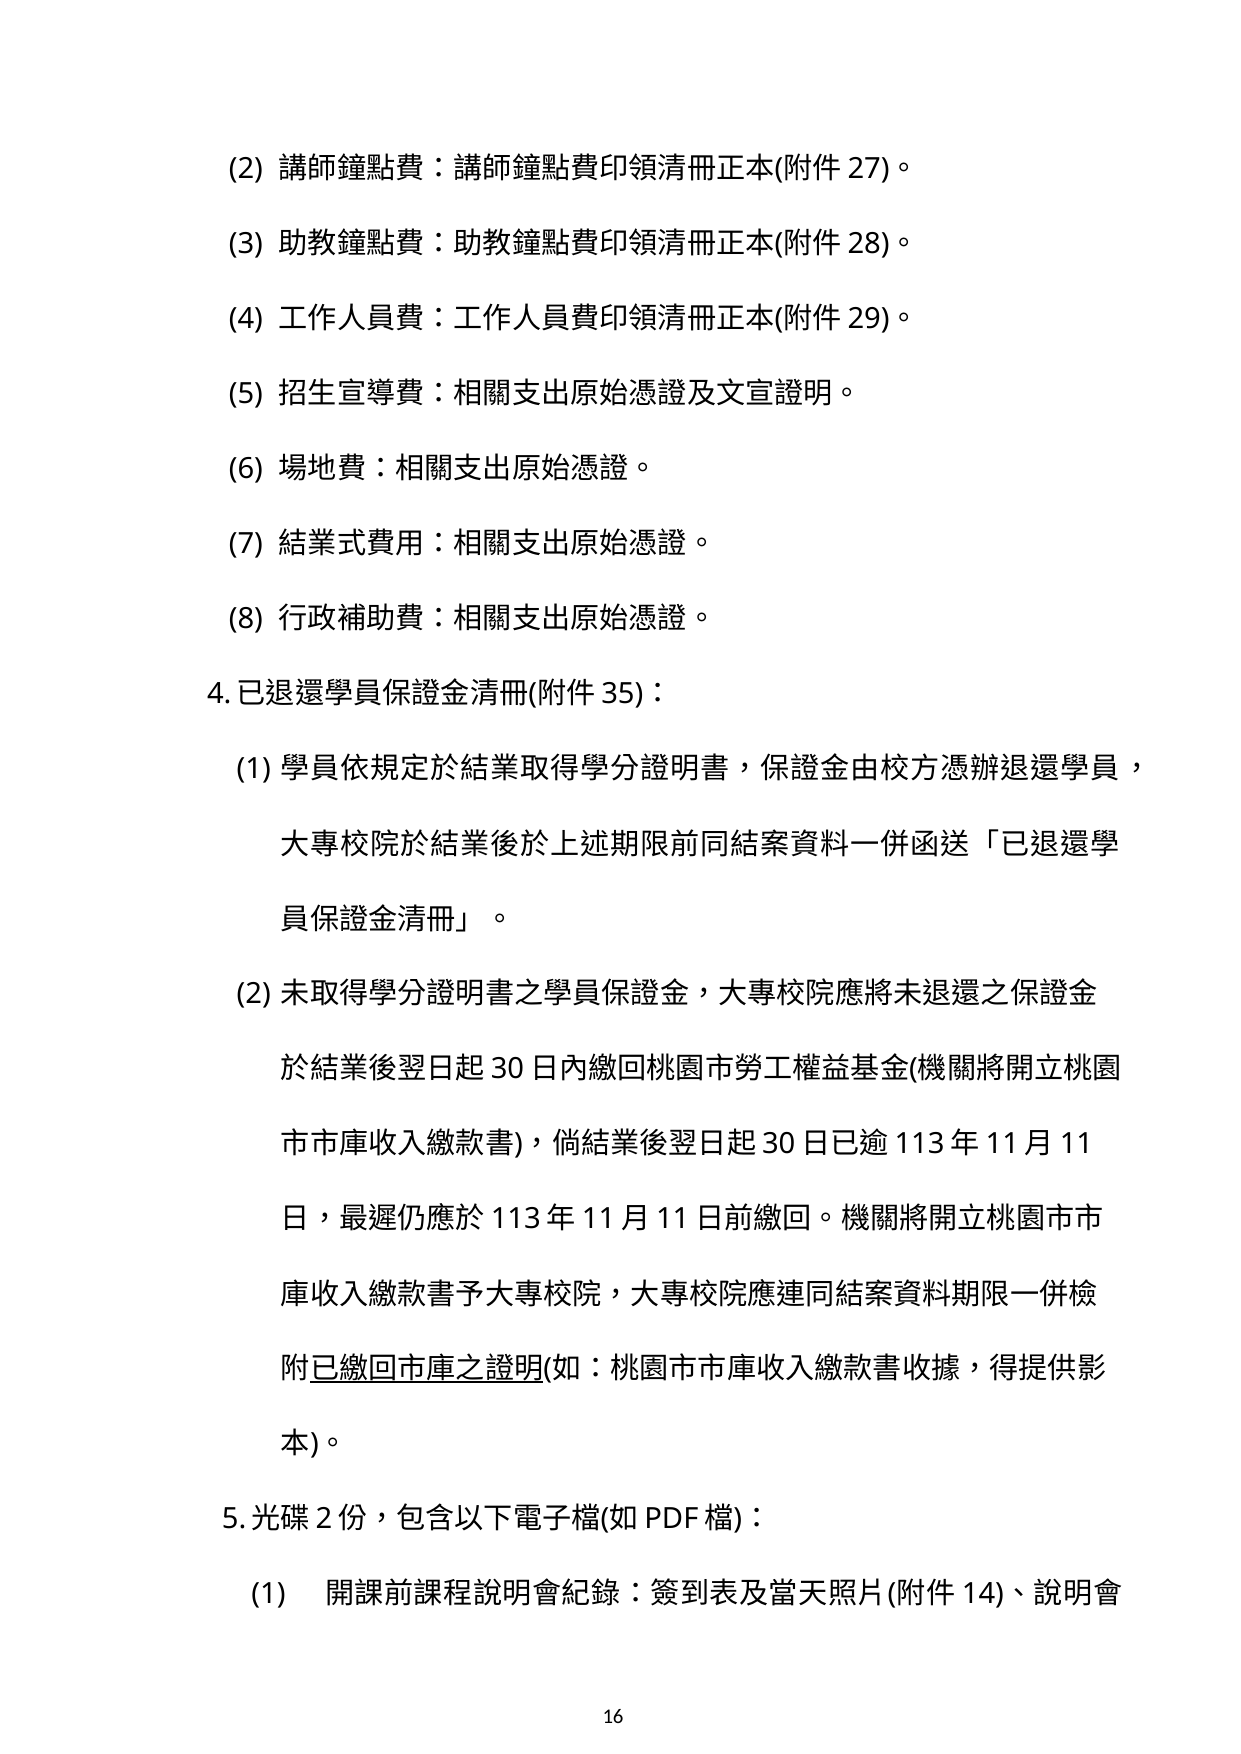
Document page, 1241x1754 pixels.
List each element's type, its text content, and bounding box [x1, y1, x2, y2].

list 工作人員費：工作人員費印領清冊正本(附件29)。 [228, 279, 1122, 354]
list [251, 1554, 1122, 1629]
list 助教鐘點費：助教鐘點費印領清冊正本(附件28)。 [228, 204, 1122, 279]
list 光碟2份，包含以下電子檔(如PDF檔)： [222, 1479, 1122, 1554]
list 招生宣導費：相關支出原始憑證及文宣證明。 [228, 354, 1122, 429]
list 學員依規定於結業取得學分證明書，保證金由校方憑辦退還學員，大專校院於結業後於上述期限前同結案資料一併函送「已退還學員保證金清冊」。 [236, 729, 1122, 954]
list 行政補助費：相關支出原始憑證。 [228, 579, 1122, 654]
list 場地費：相關支出原始憑證。 [228, 429, 1122, 504]
list 未取得學分證明書之學員保證金，大專校院應將未退還之保證金於結業後翌日起30日內繳回桃園市勞工權益基金(機關將開立桃園市市庫收入繳款書)，倘結業後翌日起30日已逾113年11月11日，最遲仍應於113年11月11日前繳回。機關將開立桃園市市庫收入繳款書予大專校院，大專校院應連同結案資料期限一併檢附已繳回市庫之證明(如：桃園市市庫收入繳款書收據，得提供影本)。 [236, 954, 1122, 1479]
list 講師鐘點費：講師鐘點費印領清冊正本(附件27)。 [228, 129, 1122, 204]
list 結業式費用：相關支出原始憑證。 [228, 504, 1122, 579]
list 已退還學員保證金清冊(附件35)： [207, 654, 1122, 729]
